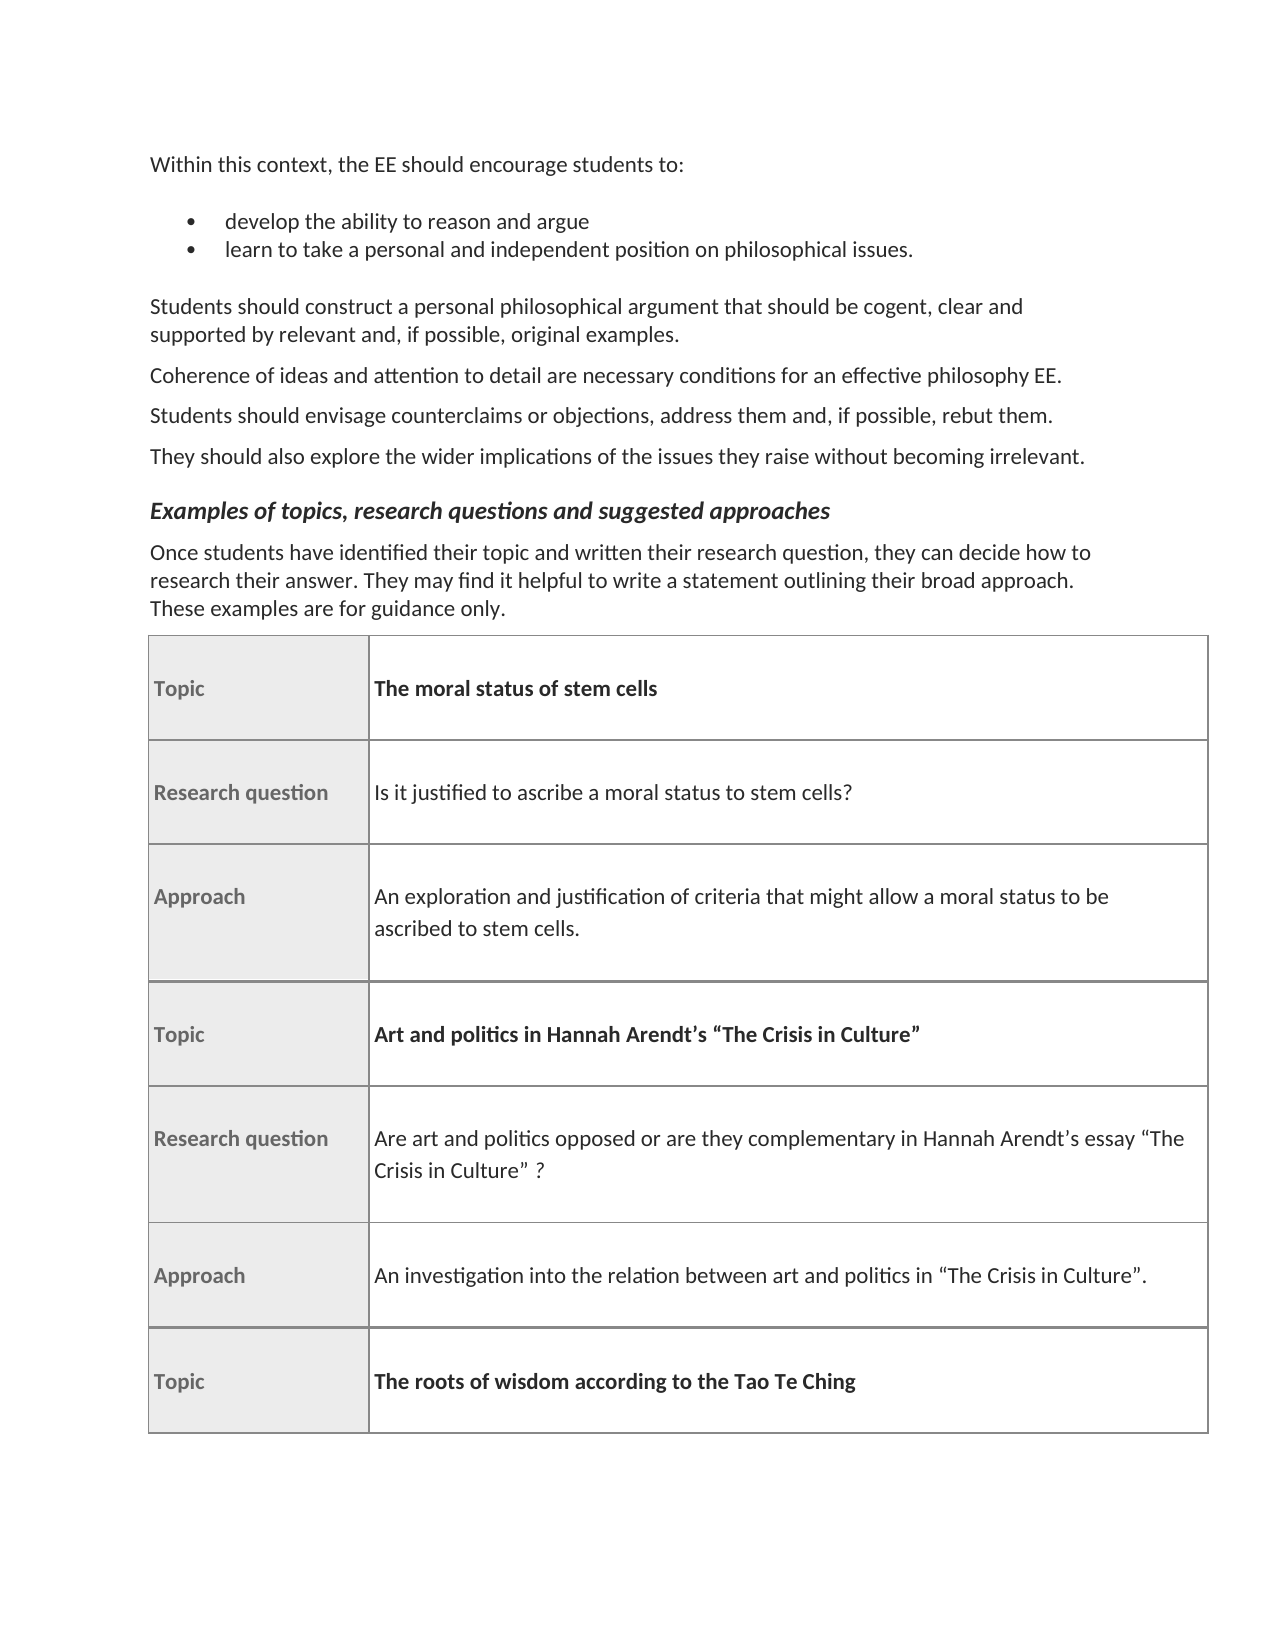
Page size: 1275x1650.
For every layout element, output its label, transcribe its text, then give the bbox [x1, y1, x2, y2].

text They should also explore the wider implications of the issues they raise without becoming irrelevant. [150, 442, 1125, 470]
table_cell Approach [149, 1223, 368, 1326]
table_header The roots of wisdom according to the Tao Te Ching [370, 1329, 1207, 1432]
text Students should envisage counterclaims or objections, address them and, if possible, rebut them. [150, 401, 1125, 429]
table_cell Research question [149, 741, 368, 843]
table_cell An investigation into the relation between art and politics in “The Crisis in Culture”. [370, 1223, 1207, 1326]
table_cell An exploration and justification of criteria that might allow a moral status to be ascribed to stem cells. [370, 845, 1207, 979]
text Students should construct a personal philosophical argument that should be cogent, clear and supported by relevant and, if possible, original examples. [150, 292, 1125, 348]
table_header Topic [149, 636, 368, 739]
table_cell Approach [149, 845, 368, 979]
table_header The moral status of stem cells [370, 636, 1207, 739]
table_cell Are art and politics opposed or are they complementary in Hannah Arendt’s essay “The Crisis in Culture” ? [370, 1087, 1207, 1222]
table_header Topic [149, 983, 368, 1085]
text Coherence of ideas and attention to detail are necessary conditions for an effective philosophy EE. [150, 361, 1125, 389]
table_cell Research question [149, 1087, 368, 1222]
subtitle Examples of topics, research questions and suggested approaches [150, 495, 1125, 526]
table_header Art and politics in Hannah Arendt’s “The Crisis in Culture” [370, 983, 1207, 1085]
list learn to take a personal and independent position on philosophical issues. [187, 235, 1125, 263]
text Once students have identified their topic and written their research question, they can decide how to research their answer. They may find it helpful to write a statement outlining their broad approach. These examples are for guidance only. [150, 538, 1125, 622]
table_cell Is it justified to ascribe a moral status to stem cells? [370, 741, 1207, 843]
text Within this context, the EE should encourage students to: [150, 150, 1125, 178]
list develop the ability to reason and argue [187, 207, 1125, 235]
table_header Topic [149, 1329, 368, 1432]
